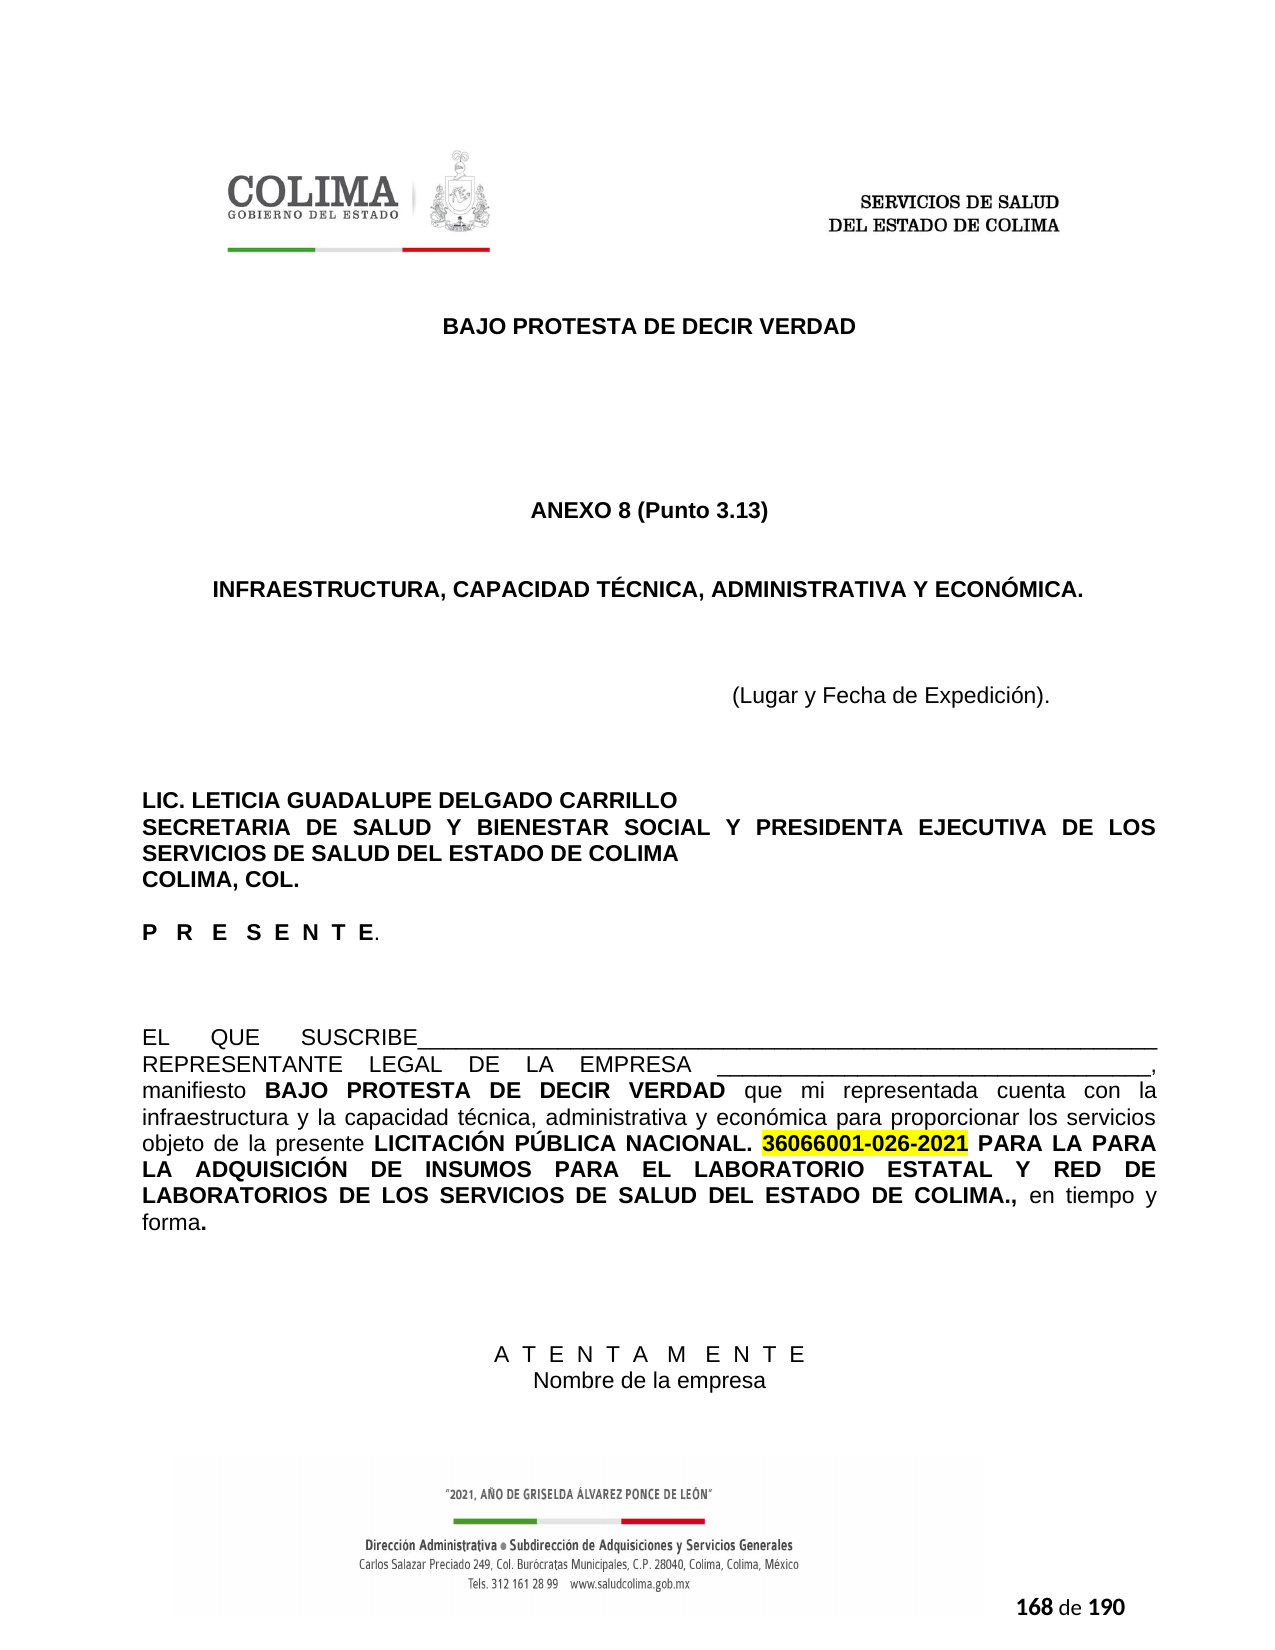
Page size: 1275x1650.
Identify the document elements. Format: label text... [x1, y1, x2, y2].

text SECRETARIA DE SALUD Y BIENESTAR SOCIAL Y PRESIDENTA EJECUTIVA DE LOS SERVICIOS DE SALUD DEL ESTADO DE COLIMA [142, 813, 1157, 866]
text BAJO PROTESTA DE DECIR VERDAD [142, 313, 1157, 339]
text EL QUE SUSCRIBE__________________________________________________________ REPRESENTANTE LEGAL DE LA EMPRESA __________________________________, manifiesto BAJO PROTESTA DE DECIR VERDAD que mi representada cuenta con la infraestructura y la capacidad técnica, administrativa y económica para proporcionar los servicios objeto de la presente LICITACIÓN PÚBLICA NACIONAL. 36066001-026-2021 PARA LA PARA LA ADQUISICIÓN DE INSUMOS PARA EL LABORATORIO ESTATAL Y RED DE LABORATORIOS DE LOS SERVICIOS DE SALUD DEL ESTADO DE COLIMA., en tiempo y forma. [142, 1024, 1157, 1235]
text Nombre de la empresa [142, 1367, 1157, 1393]
text A T E N T A M E N T E [142, 1341, 1157, 1367]
subtitle LIC. LETICIA GUADALUPE DELGADO CARRILLO [142, 787, 1157, 813]
picture [141, 101, 1188, 287]
picture [173, 1455, 985, 1616]
text ANEXO 8 (Punto 3.13) [142, 497, 1157, 524]
text INFRAESTRUCTURA, CAPACIDAD TÉCNICA, ADMINISTRATIVA Y ECONÓMICA. [142, 576, 1155, 603]
text P R E S E N T E. [142, 919, 1157, 945]
text (Lugar y Fecha de Expedición). [732, 682, 1157, 708]
text COLIMA, COL. [142, 866, 1157, 893]
